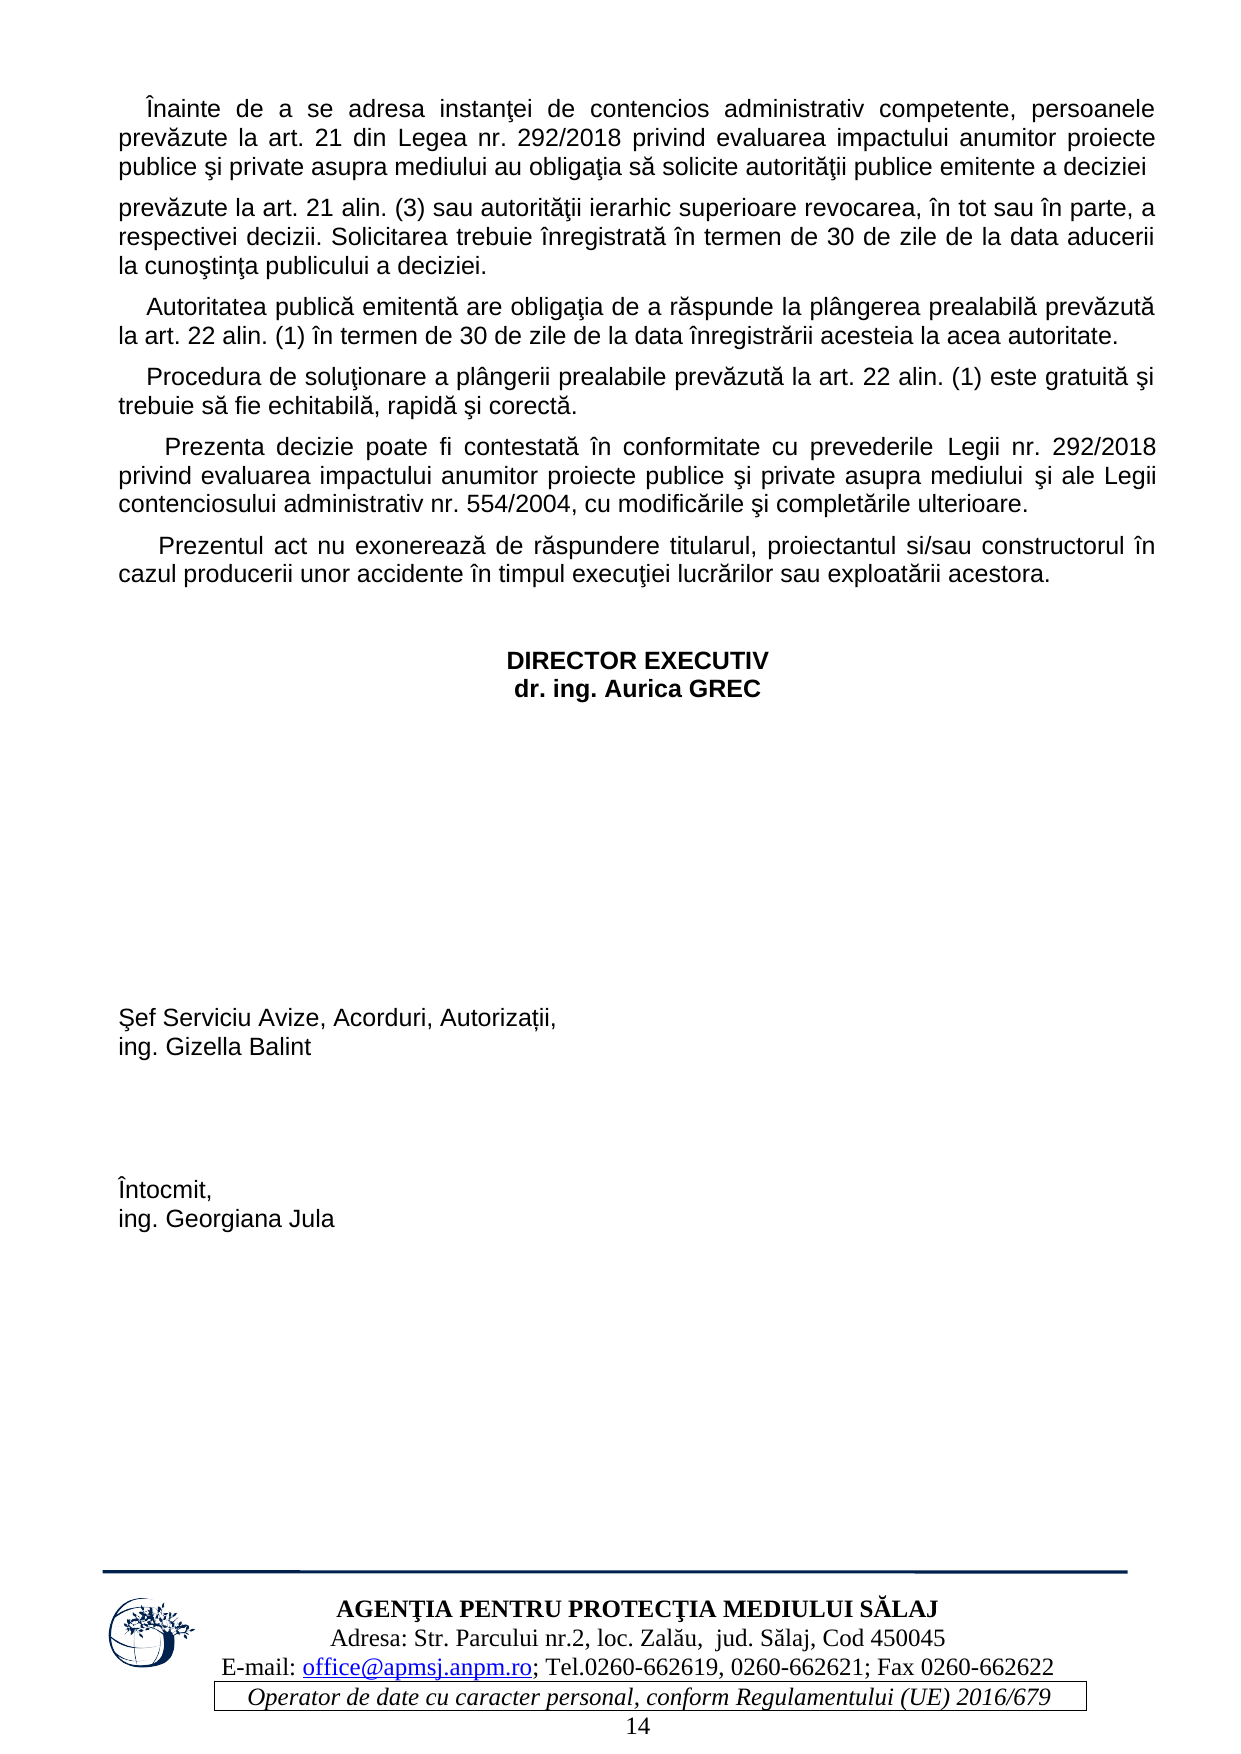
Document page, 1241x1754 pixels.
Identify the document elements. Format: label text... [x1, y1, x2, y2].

text Prezentul act nu exonerează de răspundere titularul, proiectantul si/sau constructorul în cazul producerii unor accidente în timpul execuţiei lucrărilor sau exploatării acestora. [118, 531, 1157, 588]
text Procedura de soluţionare a plângerii prealabile prevăzută la art. 22 alin. (1) este gratuită şi trebuie să fie echitabilă, rapidă şi corectă. [118, 362, 1157, 419]
text ing. Georgiana Jula [118, 1204, 1157, 1233]
text dr. ing. Aurica GREC [118, 674, 1157, 703]
text Întocmit, [118, 1175, 1157, 1204]
text Şef Serviciu Avize, Acorduri, Autorizații, [118, 1003, 1157, 1032]
text Autoritatea publică emitentă are obligaţia de a răspunde la plângerea prealabilă prevăzută la art. 22 alin. (1) în termen de 30 de zile de la data înregistrării acesteia la acea autoritate. [118, 292, 1157, 349]
text ing. Gizella Balint [118, 1032, 1157, 1060]
text DIRECTOR EXECUTIV [118, 646, 1157, 674]
text Înainte de a se adresa instanţei de contencios administrativ competente, persoanele prevăzute la art. 21 din Legea nr. 292/2018 privind evaluarea impactului anumitor proiecte publice şi private asupra mediului au obligaţia să solicite autorităţii publice emitente a deciziei [118, 94, 1157, 181]
text prevăzute la art. 21 alin. (3) sau autorităţii ierarhic superioare revocarea, în tot sau în parte, a respectivei decizii. Solicitarea trebuie înregistrată în termen de 30 de zile de la data aducerii la cunoştinţa publicului a deciziei. [118, 193, 1157, 279]
text Prezenta decizie poate fi contestată în conformitate cu prevederile Legii nr. 292/2018 privind evaluarea impactului anumitor proiecte publice şi private asupra mediului şi ale Legii contenciosului administrativ nr. 554/2004, cu modificările şi completările ulterioare. [118, 432, 1157, 518]
